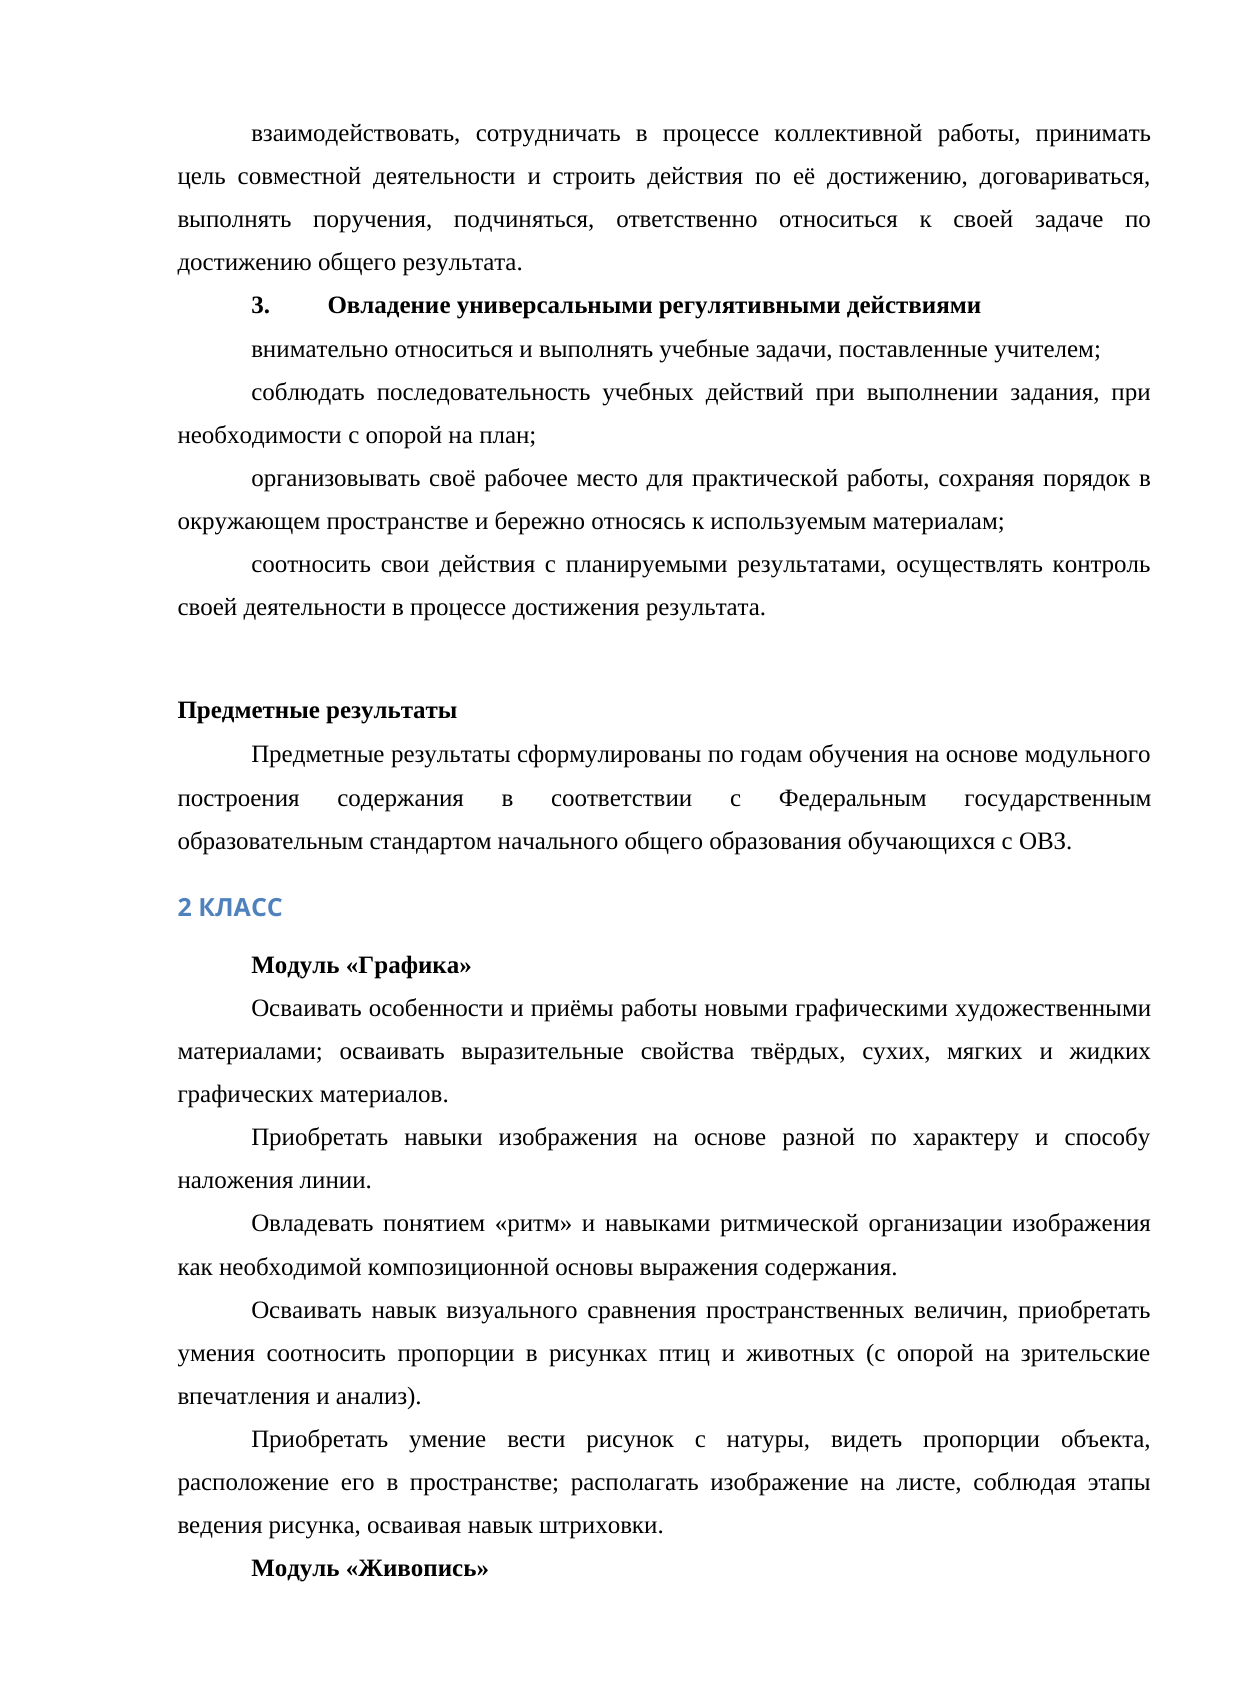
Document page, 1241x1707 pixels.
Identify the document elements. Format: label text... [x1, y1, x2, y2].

text Овладевать понятием «ритм» и навыками ритмической организации изображения как необходимой композиционной основы выражения содержания. [177, 1208, 1152, 1280]
list Овладение универсальными регулятивными действиями [177, 291, 1152, 319]
text Модуль «Живопись» [177, 1553, 1152, 1582]
text Предметные результаты [177, 695, 1152, 724]
text Осваивать навык визуального сравнения пространственных величин, приобретать умения соотносить пропорции в рисунках птиц и животных (с опорой на зрительские впечатления и анализ). [177, 1295, 1152, 1410]
text внимательно относиться и выполнять учебные задачи, поставленные учителем; [177, 334, 1152, 362]
text Приобретать умение вести рисунок с натуры, видеть пропорции объекта, расположение его в пространстве; располагать изображение на листе, соблюдая этапы ведения рисунка, осваивая навык штриховки. [177, 1424, 1152, 1539]
text Приобретать навыки изображения на основе разной по характеру и способу наложения линии. [177, 1122, 1152, 1194]
text взаимодействовать, сотрудничать в процессе коллективной работы, принимать цель совместной деятельности и строить действия по её достижению, договариваться, выполнять поручения, подчиняться, ответственно относиться к своей задаче по достижению общего результата. [177, 118, 1152, 276]
text организовывать своё рабочее место для практической работы, сохраняя порядок в окружающем пространстве и бережно относясь к используемым материалам; [177, 463, 1152, 535]
text Осваивать особенности и приёмы работы новыми графическими художественными материалами; осваивать выразительные свойства твёрдых, сухих, мягких и жидких графических материалов. [177, 993, 1152, 1108]
text Предметные результаты сформулированы по годам обучения на основе модульного построения содержания в соответствии с Федеральным государственным образовательным стандартом начального общего образования обучающихся с ОВЗ. [177, 739, 1152, 854]
text соблюдать последовательность учебных действий при выполнении задания, при необходимости с опорой на план; [177, 377, 1152, 449]
text Модуль «Графика» [177, 950, 1152, 978]
subtitle 2 КЛАСС [177, 890, 1152, 924]
text соотносить свои действия с планируемыми результатами, осуществлять контроль своей деятельности в процессе достижения результата. [177, 549, 1152, 621]
